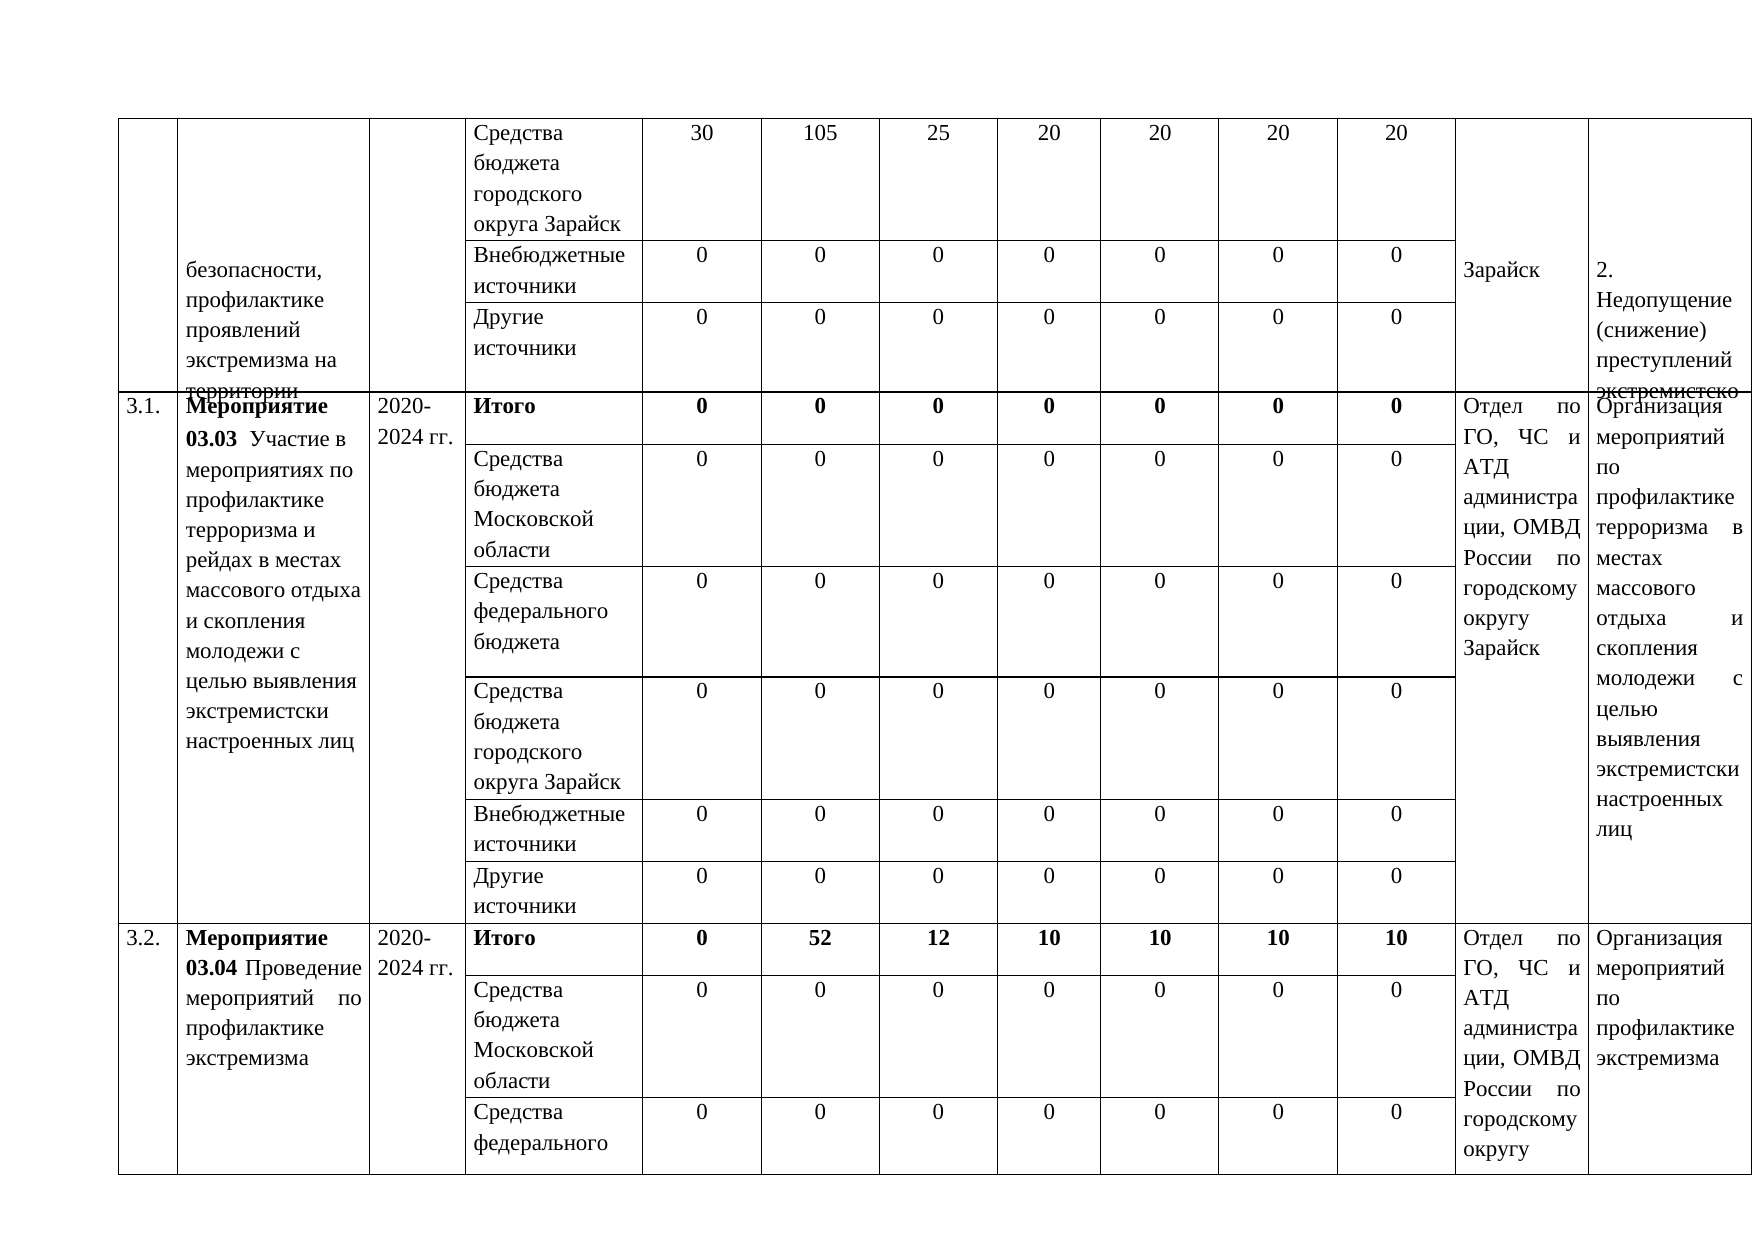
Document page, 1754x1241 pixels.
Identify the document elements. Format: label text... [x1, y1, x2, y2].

table_cell 0 [998, 678, 1100, 799]
table_cell Другие источники [466, 303, 642, 391]
table_cell 0 [643, 241, 761, 302]
table_cell 0 [1101, 800, 1218, 861]
table_cell 0 [1219, 976, 1337, 1097]
table_cell 12 [880, 924, 997, 975]
table_cell 0 [643, 800, 761, 861]
table_cell 20 [1101, 119, 1218, 240]
table_cell 0 [1338, 862, 1455, 922]
table_cell 0 [643, 678, 761, 799]
table_cell 25 [880, 119, 997, 240]
table_cell 0 [1101, 241, 1218, 302]
table_cell 0 [1101, 393, 1218, 444]
table_cell 0 [1101, 976, 1218, 1097]
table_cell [466, 1098, 642, 1174]
table_cell 0 [1219, 303, 1337, 391]
table_cell 0 [1338, 241, 1455, 302]
table_cell 0 [762, 303, 879, 391]
table_cell 0 [762, 567, 879, 676]
table_cell 0 [998, 976, 1100, 1097]
table_cell 0 [998, 567, 1100, 676]
table_cell Организация мероприятий по профилактике терроризма в местах массового отдыха и скопления молодежи с целью выявления экстремистски настроенных лиц [1589, 393, 1751, 922]
table_cell 0 [1338, 1098, 1455, 1174]
table_cell 3.2. [119, 924, 177, 1174]
table_cell 0 [1101, 1098, 1218, 1174]
table_cell 10 [1101, 924, 1218, 975]
table_cell 0 [643, 862, 761, 922]
table_cell 0 [1219, 445, 1337, 566]
table_cell Организация мероприятий по профилактике экстремизма [1589, 924, 1751, 1174]
table_cell Средства бюджета городского округа Зарайск [466, 119, 642, 240]
table_cell Средства бюджета городского округа Зарайск [466, 678, 642, 799]
table_cell 0 [1338, 393, 1455, 444]
table_cell 0 [643, 393, 761, 444]
table_cell 0 [762, 862, 879, 922]
table_cell 0 [762, 1098, 879, 1174]
table_cell 0 [762, 393, 879, 444]
table_cell 0 [1101, 303, 1218, 391]
table_cell 0 [643, 976, 761, 1097]
table_cell Отдел по ГО, ЧС и АТД администрации, ОМВД России по городскому округу Зарайск [1456, 393, 1588, 922]
table_cell 0 [643, 924, 761, 975]
table_cell 0 [880, 303, 997, 391]
table_cell 0 [1219, 862, 1337, 922]
table_cell 0 [880, 976, 997, 1097]
table_cell 0 [1338, 445, 1455, 566]
table_cell 0 [762, 976, 879, 1097]
table_cell 0 [762, 445, 879, 566]
table_cell Средства федерального бюджета [466, 567, 642, 676]
table_cell 10 [1219, 924, 1337, 975]
table_cell 0 [880, 445, 997, 566]
table_cell 0 [1338, 800, 1455, 861]
table_cell Другие источники [466, 862, 642, 922]
table_cell 0 [643, 445, 761, 566]
table_cell 0 [1219, 241, 1337, 302]
table_cell 0 [643, 303, 761, 391]
table_cell Мероприятие 03.03 Участие в мероприятиях по профилактике терроризма и рейдах в местах массового отдыха и скопления молодежи с целью выявления экстремистски настроенных лиц [178, 393, 369, 922]
table_cell 0 [880, 241, 997, 302]
table_cell Итого [466, 924, 642, 975]
table_cell 0 [643, 1098, 761, 1174]
table_cell Внебюджетные источники [466, 800, 642, 861]
table_cell 0 [998, 303, 1100, 391]
table_cell 0 [1101, 445, 1218, 566]
table_cell 20 [1219, 119, 1337, 240]
table_cell 0 [880, 1098, 997, 1174]
table_cell 0 [880, 567, 997, 676]
table_cell 20 [1338, 119, 1455, 240]
table_cell 0 [998, 800, 1100, 861]
table_cell 0 [880, 862, 997, 922]
table_cell 30 [643, 119, 761, 240]
table_cell 0 [1338, 976, 1455, 1097]
table_cell 0 [1101, 567, 1218, 676]
table_cell 0 [1338, 303, 1455, 391]
table_cell 0 [1219, 678, 1337, 799]
table_cell 0 [643, 567, 761, 676]
table_cell 0 [998, 241, 1100, 302]
table_cell Отдел по ГО, ЧС и АТД администрации, ОМВД России по городскому округу Зарайск [1456, 924, 1588, 1174]
table_cell Итого [466, 393, 642, 444]
table_cell 52 [762, 924, 879, 975]
table_cell 0 [1338, 567, 1455, 676]
table_cell 10 [998, 924, 1100, 975]
table_cell Средства бюджета Московской области [466, 976, 642, 1097]
table_cell 0 [880, 678, 997, 799]
table_cell 0 [880, 393, 997, 444]
table_cell 0 [1101, 678, 1218, 799]
table_cell 0 [762, 241, 879, 302]
table_cell 0 [762, 800, 879, 861]
table_cell 0 [998, 862, 1100, 922]
table_cell 0 [1219, 800, 1337, 861]
table_cell 10 [1338, 924, 1455, 975]
table_cell 3.1. [119, 393, 177, 922]
table_cell 0 [1219, 1098, 1337, 1174]
table_cell 0 [1338, 678, 1455, 799]
table_cell Внебюджетные источники [466, 241, 642, 302]
table_cell 105 [762, 119, 879, 240]
table_cell Средства бюджета Московской области [466, 445, 642, 566]
table_cell 0 [880, 800, 997, 861]
table_cell 2020-2024 гг. [370, 924, 465, 1174]
table_cell 0 [998, 1098, 1100, 1174]
table_cell 20 [998, 119, 1100, 240]
table_cell 0 [1101, 862, 1218, 922]
table_cell Мероприятие 03.04 Проведение мероприятий по профилактике экстремизма [178, 924, 369, 1174]
table_cell 0 [998, 393, 1100, 444]
table_cell 0 [998, 445, 1100, 566]
table_cell 0 [1219, 393, 1337, 444]
table_cell 2020-2024 гг. [370, 393, 465, 922]
table_cell 0 [762, 678, 879, 799]
table_cell 0 [1219, 567, 1337, 676]
